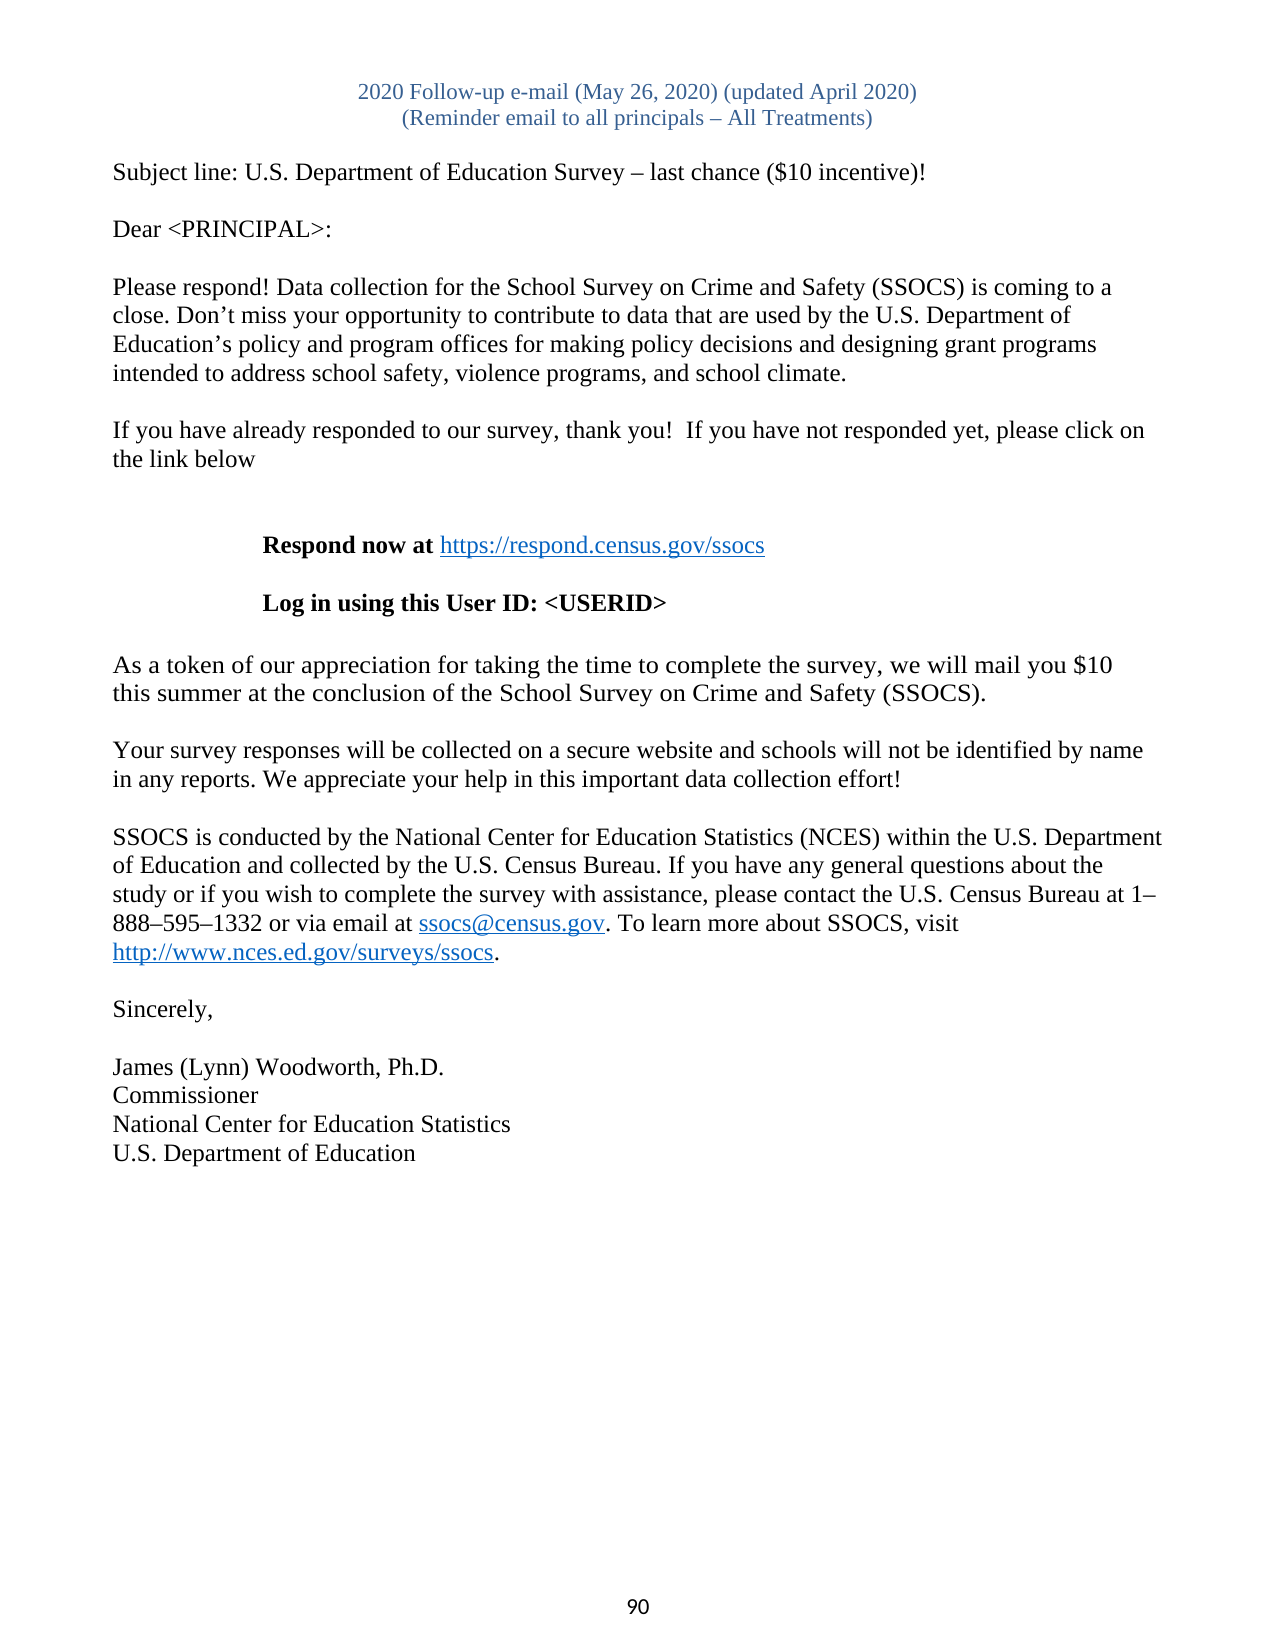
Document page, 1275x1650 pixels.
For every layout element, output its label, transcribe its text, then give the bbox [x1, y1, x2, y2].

text Dear <PRINCIPAL>: [112, 214, 1162, 243]
text (Reminder email to all principals – All Treatments) [112, 104, 1162, 130]
text National Center for Education Statistics [112, 1109, 1162, 1138]
text SSOCS is conducted by the National Center for Education Statistics (NCES) within the U.S. Department of Education and collected by the U.S. Census Bureau. If you have any general questions about the study or if you wish to complete the survey with assistance, please contact the U.S. Census Bureau at 1–888–595–1332 or via email at ssocs@census.gov. To learn more about SSOCS, visit http://www.nces.ed.gov/surveys/ssocs. [112, 822, 1162, 965]
text Commissioner [112, 1080, 1162, 1109]
text U.S. Department of Education [112, 1138, 1162, 1167]
subtitle 2020 Follow-up e-mail (May 26, 2020) (updated April 2020) [112, 78, 1162, 104]
text Log in using this User ID: <USERID> [112, 588, 1162, 617]
text If you have already responded to our survey, thank you! If you have not responded yet, please click on the link below [112, 416, 1162, 473]
text Your survey responses will be collected on a secure website and schools will not be identified by name in any reports. We appreciate your help in this important data collection effort! [112, 735, 1162, 793]
text As a token of our appreciation for taking the time to complete the survey, we will mail you $10 this summer at the conclusion of the School Survey on Crime and Safety (SSOCS). [112, 652, 1143, 707]
text Sincerely, [112, 994, 1162, 1023]
text Subject line: U.S. Department of Education Survey – last chance ($10 incentive)! [112, 157, 1162, 186]
text James (Lynn) Woodworth, Ph.D. [112, 1052, 1162, 1080]
text Please respond! Data collection for the School Survey on Crime and Safety (SSOCS) is coming to a close. Don’t miss your opportunity to contribute to data that are used by the U.S. Department of Education’s policy and program offices for making policy decisions and designing grant programs intended to address school safety, violence programs, and school climate. [112, 272, 1162, 387]
text Respond now at https://respond.census.gov/ssocs [112, 531, 1162, 559]
